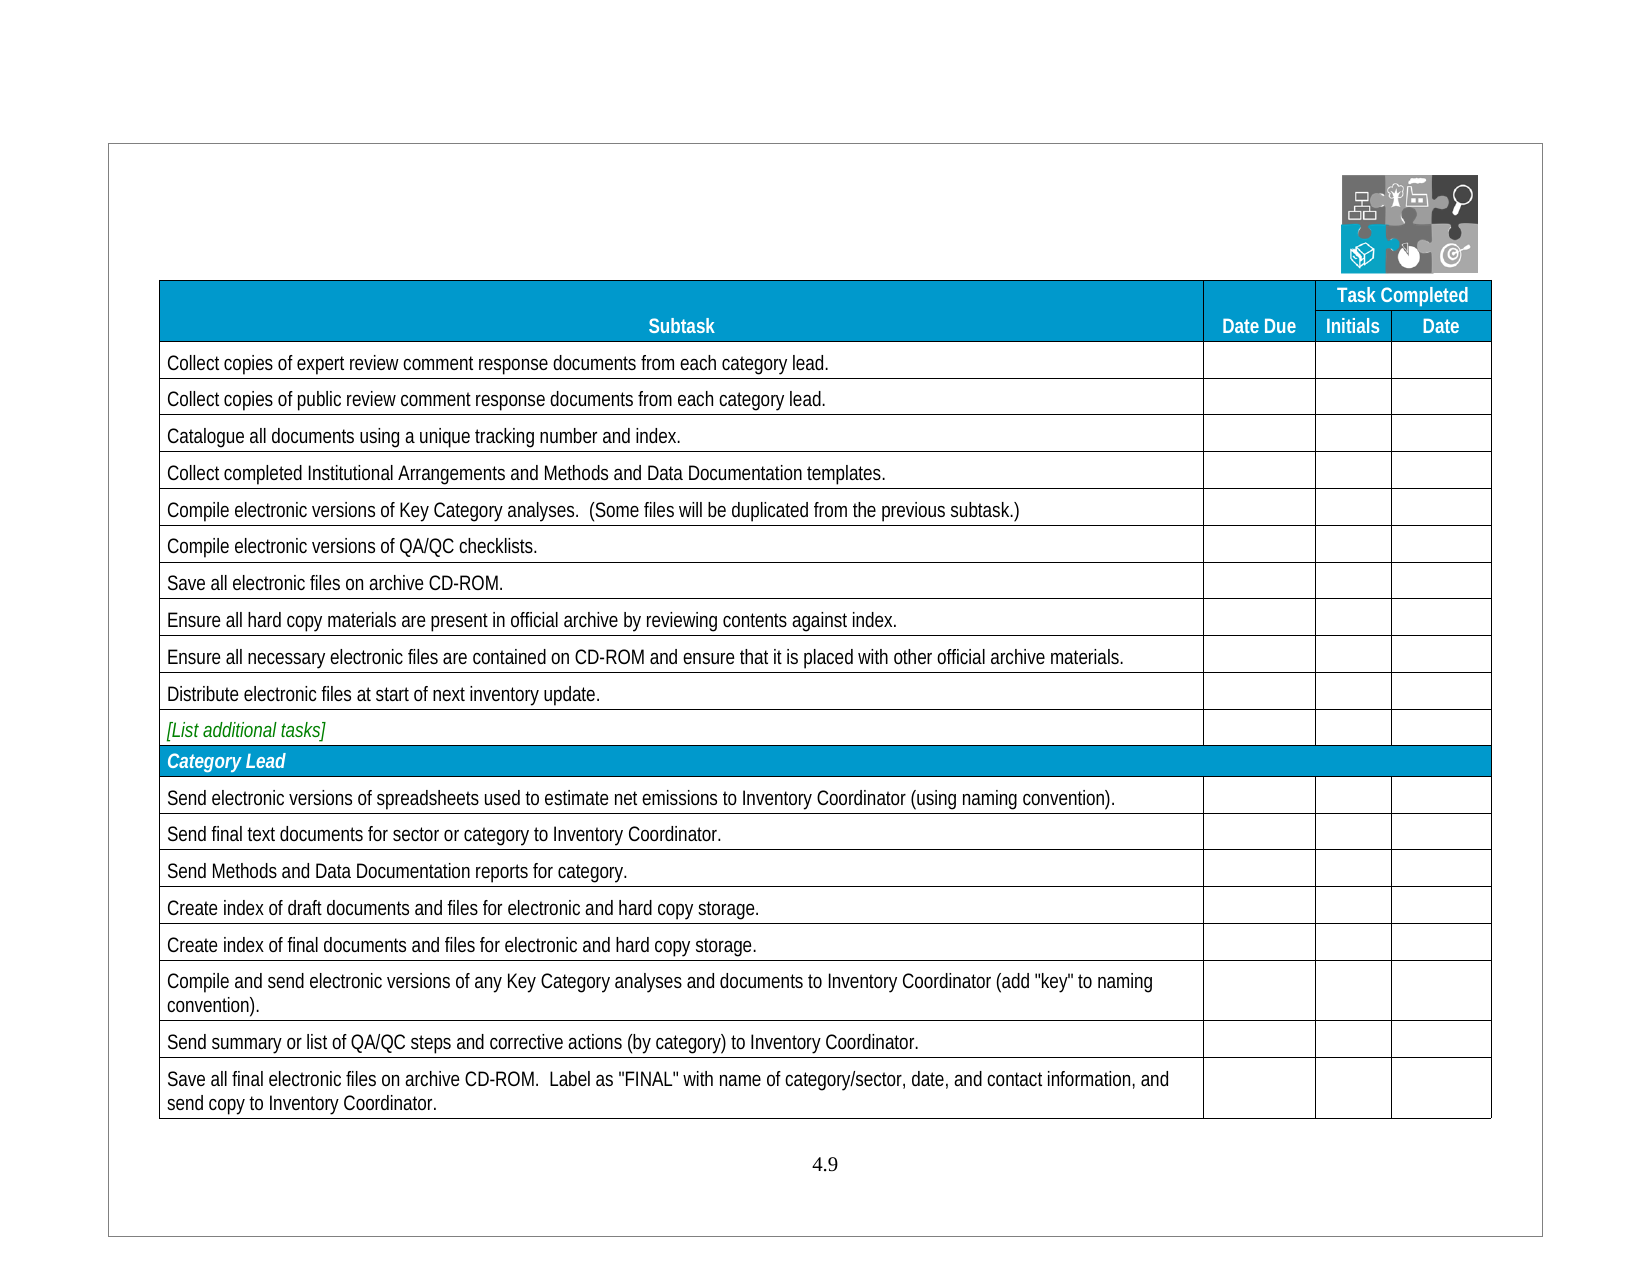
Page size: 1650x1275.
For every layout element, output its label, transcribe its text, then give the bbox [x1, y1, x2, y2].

table_cell [1204, 452, 1315, 488]
table_header Subtask [160, 281, 1203, 341]
table_cell [1316, 673, 1391, 708]
table_cell [1204, 710, 1315, 745]
table_cell Ensure all hard copy materials are present in official archive by reviewing contents against index. [160, 599, 1203, 635]
table_cell [1392, 887, 1491, 923]
table_cell Collect copies of public review comment response documents from each category lead. [160, 379, 1203, 414]
picture [1340, 175, 1478, 274]
table_cell [1316, 814, 1391, 849]
table_cell Save all electronic files on archive CD-ROM. [160, 563, 1203, 598]
table_cell [1204, 599, 1315, 635]
table_cell Distribute electronic files at start of next inventory update. [160, 673, 1203, 708]
table_cell [1392, 636, 1491, 672]
table_cell [1392, 1058, 1491, 1118]
table_cell [1204, 379, 1315, 414]
table_cell [1392, 924, 1491, 959]
table_cell [1204, 1058, 1315, 1118]
table_cell [1392, 489, 1491, 524]
table_cell [1316, 710, 1391, 745]
table_cell [1204, 673, 1315, 708]
table_cell Compile electronic versions of QA/QC checklists. [160, 526, 1203, 561]
table_cell [1316, 563, 1391, 598]
table_cell [1316, 1021, 1391, 1057]
table_cell [1392, 599, 1491, 635]
table_cell [1392, 452, 1491, 488]
table_cell Send final text documents for sector or category to Inventory Coordinator. [160, 814, 1203, 849]
table_cell Collect copies of expert review comment response documents from each category lead. [160, 342, 1203, 377]
table_cell [1316, 961, 1391, 1020]
table_cell [1316, 636, 1391, 672]
table_cell [1204, 489, 1315, 524]
table_cell [1316, 415, 1391, 451]
table_cell [1316, 489, 1391, 524]
table_cell Collect completed Institutional Arrangements and Methods and Data Documentation templates. [160, 452, 1203, 488]
table_cell [1204, 814, 1315, 849]
table_cell [1316, 1058, 1391, 1118]
table_cell Save all final electronic files on archive CD-ROM. Label as "FINAL" with name of category/sector, date, and contact information, and send copy to Inventory Coordinator. [160, 1058, 1203, 1118]
table_cell [1316, 850, 1391, 886]
table_cell [1204, 961, 1315, 1020]
table_cell [1316, 777, 1391, 812]
table_cell [1392, 850, 1491, 886]
table_cell [List additional tasks] [160, 710, 1203, 745]
table_header Date Due [1204, 281, 1315, 341]
table_cell [1204, 636, 1315, 672]
table_cell [1204, 415, 1315, 451]
table_cell [1316, 452, 1391, 488]
table_cell [1204, 887, 1315, 923]
table_cell [1392, 415, 1491, 451]
table_cell [1392, 526, 1491, 561]
table_cell Send Methods and Data Documentation reports for category. [160, 850, 1203, 886]
table_cell [1316, 599, 1391, 635]
table_cell [1204, 1021, 1315, 1057]
table_cell [1316, 887, 1391, 923]
table_cell Date [1392, 311, 1491, 341]
table_cell [1392, 563, 1491, 598]
table_cell Create index of draft documents and files for electronic and hard copy storage. [160, 887, 1203, 923]
table_cell Send summary or list of QA/QC steps and corrective actions (by category) to Inventory Coordinator. [160, 1021, 1203, 1057]
table_cell Initials [1316, 311, 1391, 341]
table_cell [1392, 1021, 1491, 1057]
table_cell Catalogue all documents using a unique tracking number and index. [160, 415, 1203, 451]
table_cell Compile electronic versions of Key Category analyses. (Some files will be duplicated from the previous subtask.) [160, 489, 1203, 524]
table_cell [1316, 924, 1391, 959]
table_header Task Completed [1316, 281, 1491, 310]
table_cell [1392, 777, 1491, 812]
table_cell [1392, 710, 1491, 745]
table_cell [1204, 924, 1315, 959]
table_cell [1204, 563, 1315, 598]
table_cell [1316, 526, 1391, 561]
table_cell [1392, 342, 1491, 377]
table_cell Category Lead [160, 746, 1491, 776]
table_cell [1316, 379, 1391, 414]
table_cell [1204, 342, 1315, 377]
table_cell [1204, 777, 1315, 812]
table_cell [1392, 379, 1491, 414]
table_cell Ensure all necessary electronic files are contained on CD-ROM and ensure that it is placed with other official archive materials. [160, 636, 1203, 672]
table_cell Compile and send electronic versions of any Key Category analyses and documents to Inventory Coordinator (add "key" to naming convention). [160, 961, 1203, 1020]
table_cell [1392, 814, 1491, 849]
table_cell [1316, 342, 1391, 377]
table_cell [1392, 673, 1491, 708]
table_cell [1392, 961, 1491, 1020]
table_cell Create index of final documents and files for electronic and hard copy storage. [160, 924, 1203, 959]
table_cell [1204, 850, 1315, 886]
table_cell [1204, 526, 1315, 561]
table_cell Send electronic versions of spreadsheets used to estimate net emissions to Inventory Coordinator (using naming convention). [160, 777, 1203, 812]
